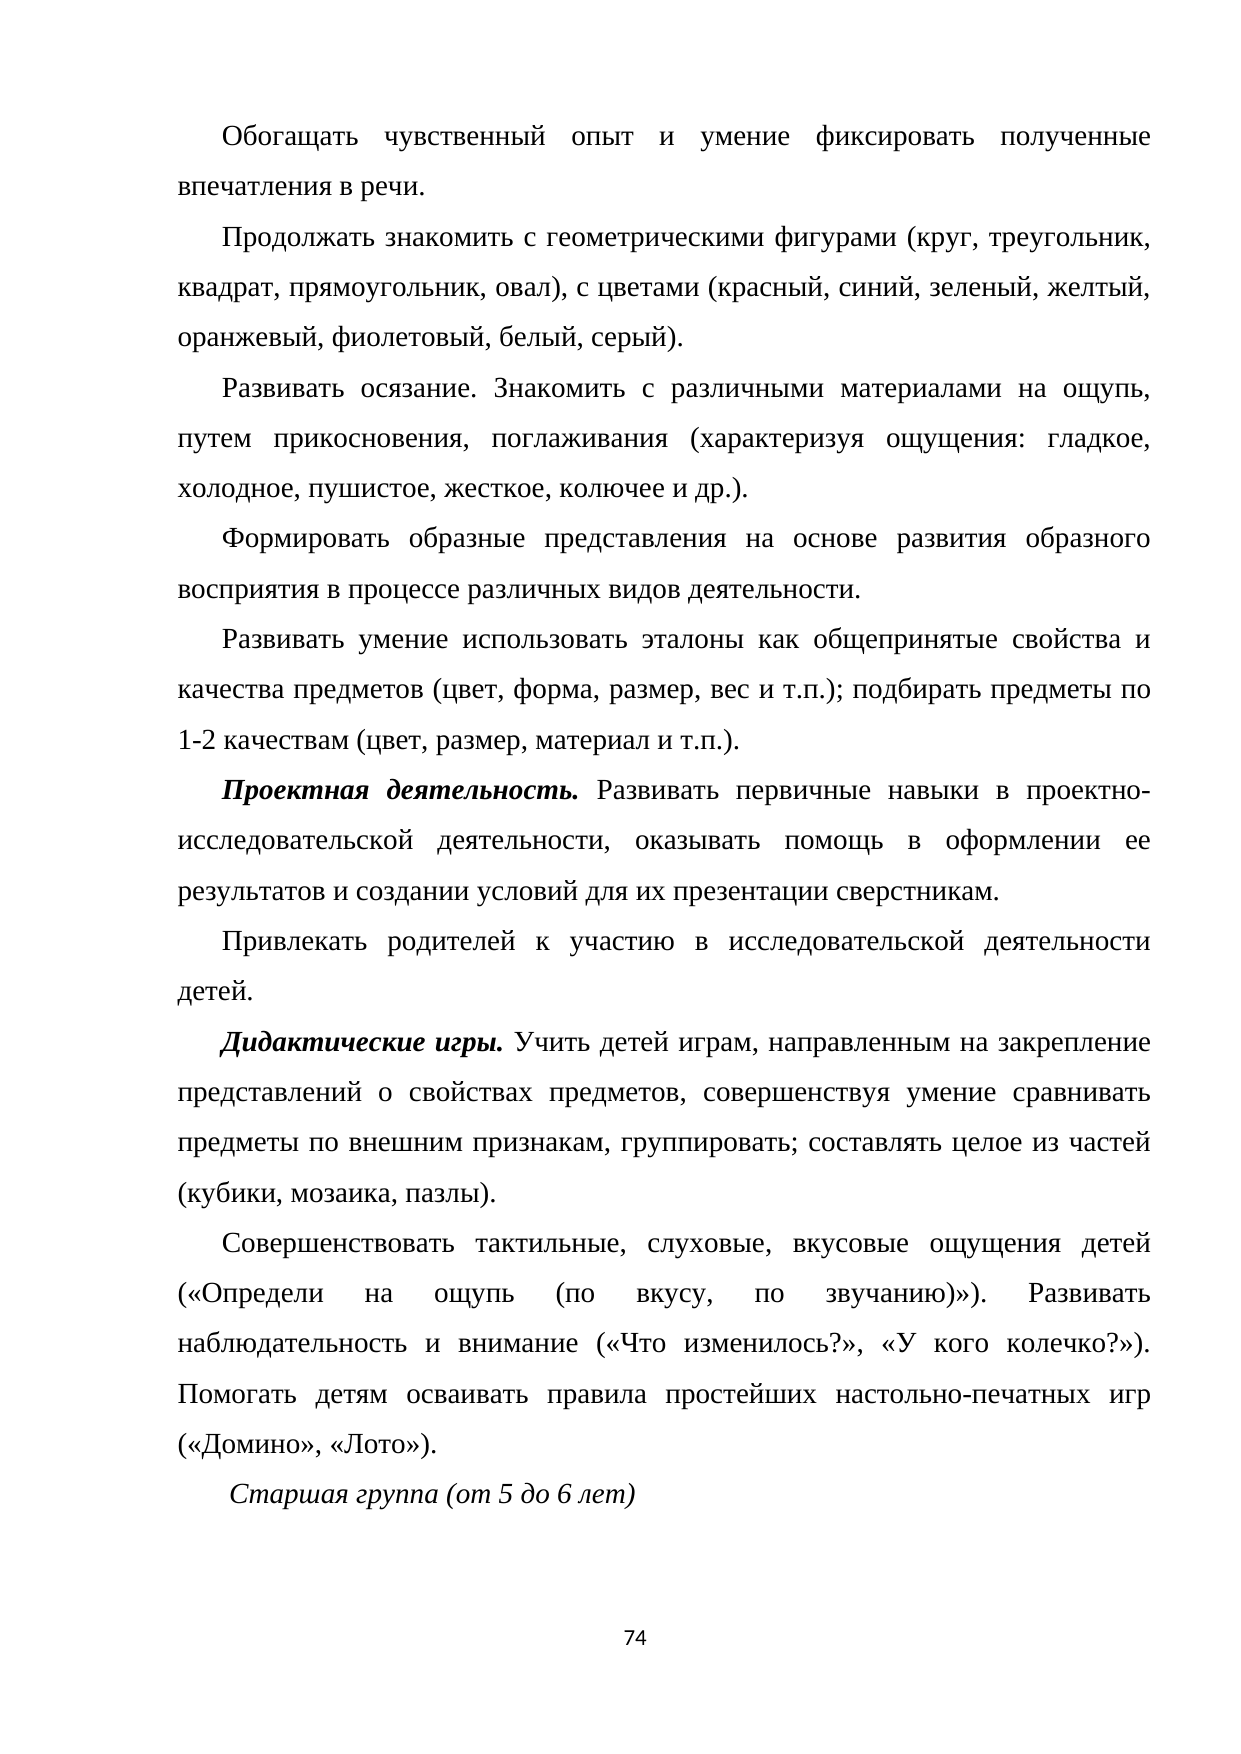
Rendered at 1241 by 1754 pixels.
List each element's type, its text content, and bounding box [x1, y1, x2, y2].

text Продолжать знакомить с геометрическими фигурами (круг, треугольник, квадрат, прямоугольник, овал), с цветами (красный, синий, зеленый, желтый, оранжевый, фиолетовый, белый, серый). [177, 219, 1152, 353]
text Старшая группа (от 5 до 6 лет) [177, 1477, 1152, 1510]
text Формировать образные представления на основе развития образного восприятия в процессе различных видов деятельности. [177, 521, 1152, 604]
text Развивать осязание. Знакомить с различными материалами на ощупь, путем прикосновения, поглаживания (характеризуя ощущения: гладкое, холодное, пушистое, жесткое, колючее и др.). [177, 370, 1152, 504]
text Совершенствовать тактильные, слуховые, вкусовые ощущения детей («Определи на ощупь (по вкусу, по звучанию)»). Развивать наблюдательность и внимание («Что изменилось?», «У кого колечко?»). Помогать детям осваивать правила простейших настольно-печатных игр («Домино», «Лото»). [177, 1225, 1152, 1460]
text Развивать умение использовать эталоны как общепринятые свойства и качества предметов (цвет, форма, размер, вес и т.п.); подбирать предметы по 1-2 качествам (цвет, размер, материал и т.п.). [177, 621, 1152, 755]
text Дидактические игры. Учить детей играм, направленным на закрепление представлений о свойствах предметов, совершенствуя умение сравнивать предметы по внешним признакам, группировать; составлять целое из частей (кубики, мозаика, пазлы). [177, 1024, 1152, 1208]
text Привлекать родителей к участию в исследовательской деятельности детей. [177, 923, 1152, 1007]
text Проектная деятельность. Развивать первичные навыки в проектно- исследовательской деятельности, оказывать помощь в оформлении ее результатов и создании условий для их презентации сверстникам. [177, 772, 1152, 906]
text Обогащать чувственный опыт и умение фиксировать полученные впечатления в речи. [177, 118, 1152, 202]
